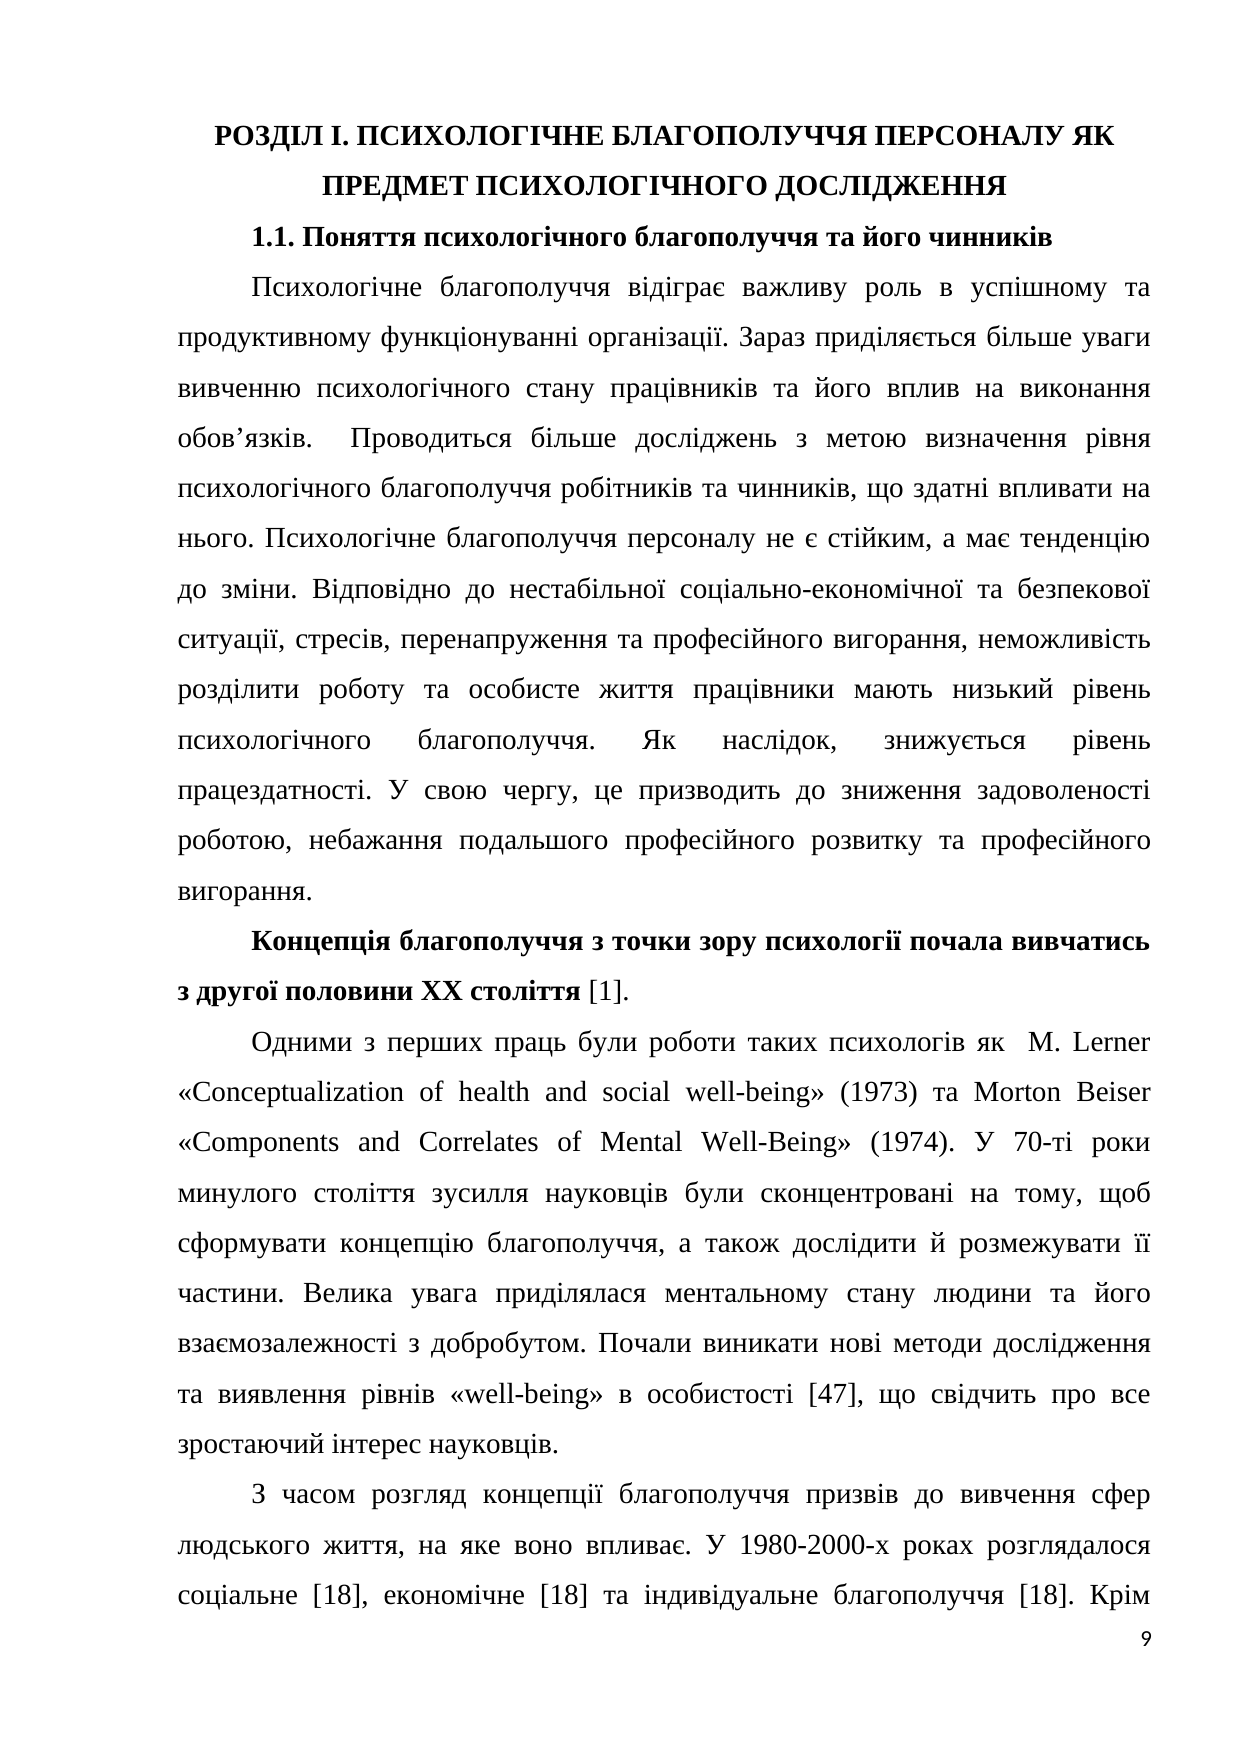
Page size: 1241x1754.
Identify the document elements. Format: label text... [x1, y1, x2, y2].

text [177, 1477, 1152, 1611]
text Психологічне благополуччя відіграє важливу роль в успішному та продуктивному функціонуванні організації. Зараз приділяється більше уваги вивченню психологічного стану працівників та його вплив на виконання обов’язків. Проводиться більше досліджень з метою визначення рівня психологічного благополуччя робітників та чинників, що здатні впливати на нього. Психологічне благополуччя персоналу не є стійким, а має тенденцію до зміни. Відповідно до нестабільної соціально-економічної та безпекової ситуації, стресів, перенапруження та професійного вигорання, неможливість розділити роботу та особисте життя працівники мають низький рівень психологічного благополуччя. Як наслідок, знижується рівень працездатності. У свою чергу, це призводить до зниження задоволеності роботою, небажання подальшого професійного розвитку та професійного вигорання. [177, 269, 1152, 906]
subtitle 1.1. Поняття психологічного благополуччя та його чинників [177, 219, 1152, 252]
subtitle РОЗДІЛ I. ПСИХОЛОГІЧНЕ БЛАГОПОЛУЧЧЯ ПЕРСОНАЛУ ЯК ПРЕДМЕТ ПСИХОЛОГІЧНОГО ДОСЛІДЖЕННЯ [177, 118, 1152, 202]
text Концепція благополуччя з точки зору психології почала вивчатись з другої половини ХХ століття [1]. [177, 923, 1152, 1007]
text Одними з перших праць були роботи таких психологів як M. Lerner «Conceptualization of health and social well-being» (1973) та Morton Beiser «Components and Correlates of Mental Well-Being» (1974). У 70-ті роки минулого століття зусилля науковців були сконцентровані на тому, щоб сформувати концепцію благополуччя, а також дослідити й розмежувати її частини. Велика увага приділялася ментальному стану людини та його взаємозалежності з добробутом. Почали виникати нові методи дослідження та виявлення рівнів «well-being» в особистості [47], що свідчить про все зростаючий інтерес науковців. [177, 1024, 1152, 1460]
